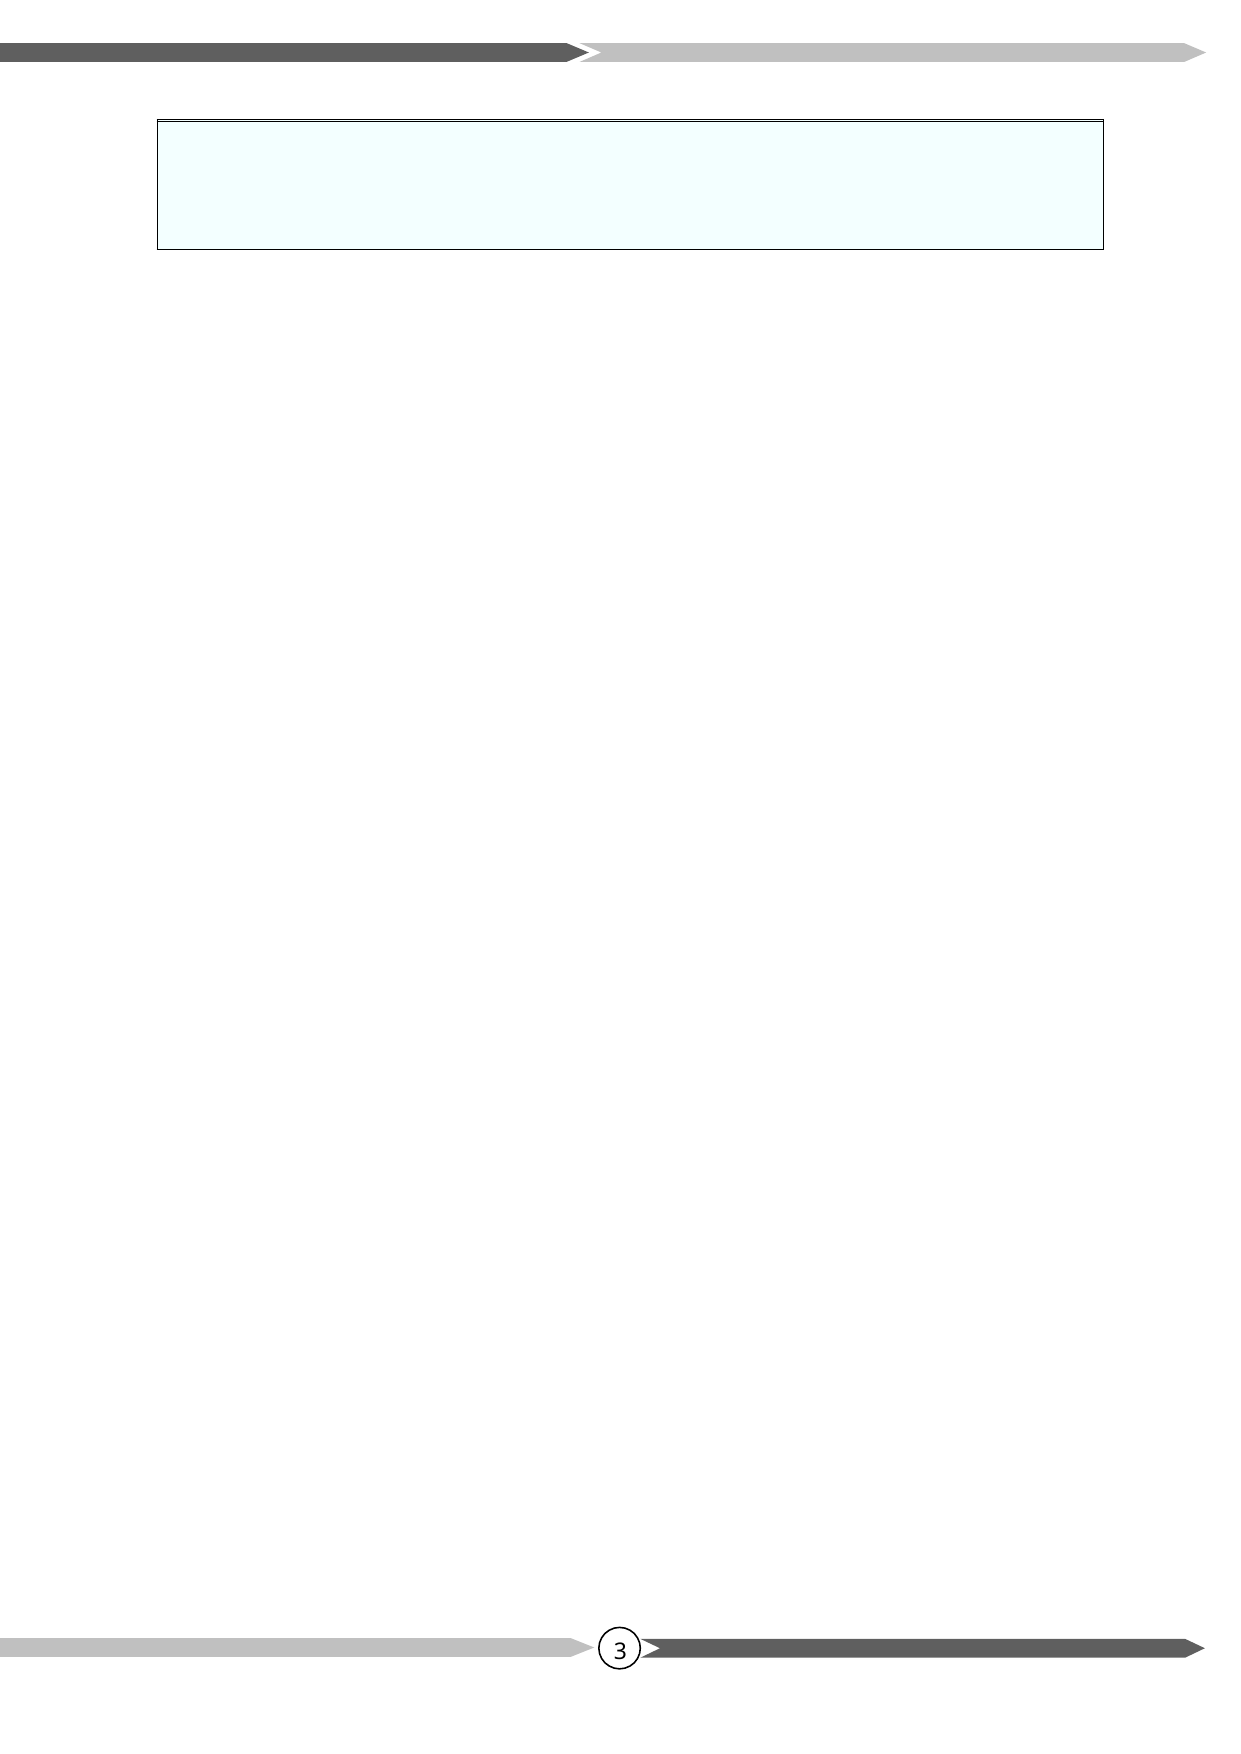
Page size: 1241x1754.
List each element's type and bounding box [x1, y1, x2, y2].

table_cell [158, 122, 1103, 249]
